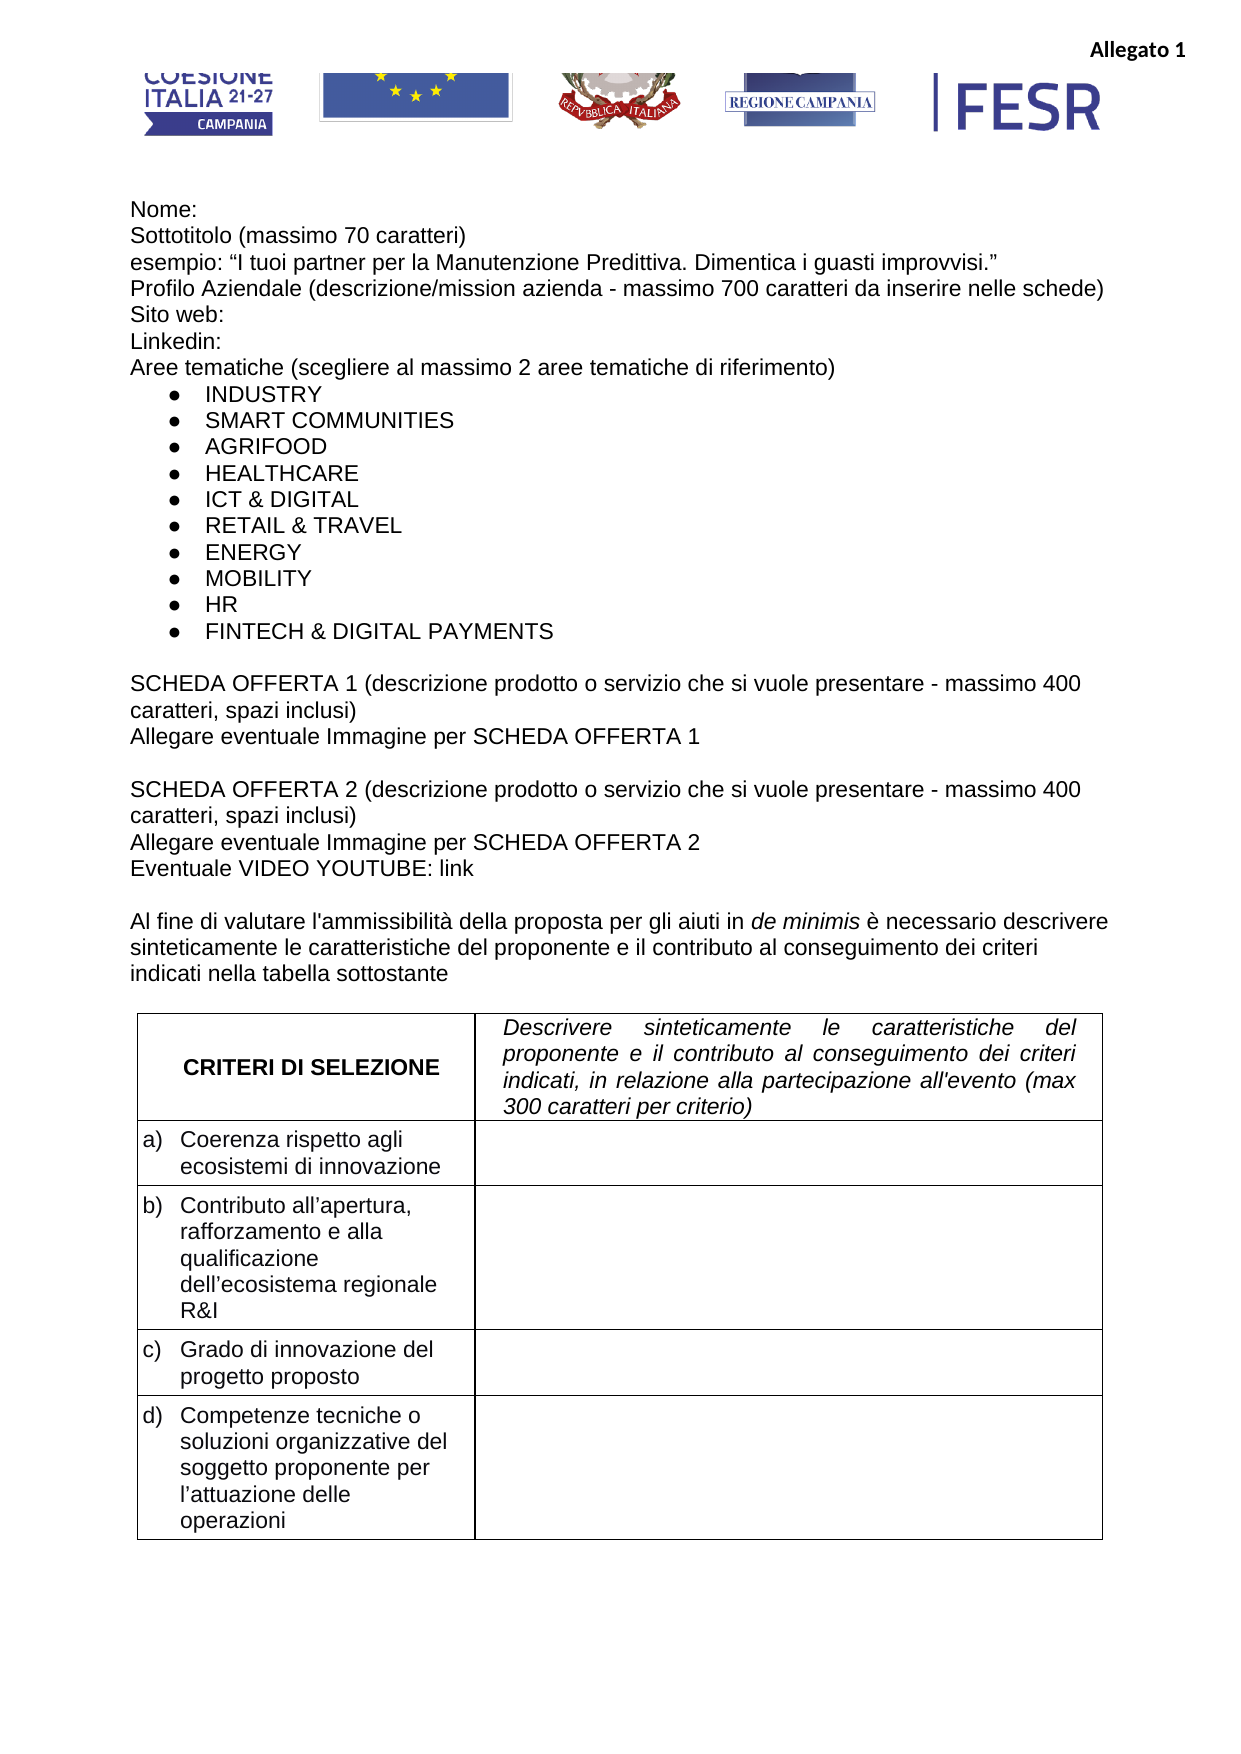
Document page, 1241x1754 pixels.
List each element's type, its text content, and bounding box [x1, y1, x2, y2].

text Profilo Aziendale (descrizione/mission azienda - massimo 700 caratteri da inserire nelle schede) [130, 275, 1110, 301]
text esempio: “I tuoi partner per la Manutenzione Predittiva. Dimentica i guasti improvvisi.” [130, 249, 1110, 275]
list HEALTHCARE [167, 459, 1110, 486]
table_cell Grado di innovazione del progetto proposto [138, 1330, 474, 1395]
text Sottotitolo (massimo 70 caratteri) [130, 222, 1110, 249]
table_cell [476, 1330, 1102, 1395]
table_cell Contributo all’apertura, rafforzamento e alla qualificazione dell’ecosistema regionale R&I [138, 1186, 474, 1329]
text SCHEDA OFFERTA 2 (descrizione prodotto o servizio che si vuole presentare - massimo 400 caratteri, spazi inclusi) [130, 776, 1110, 828]
list SMART COMMUNITIES [167, 407, 1110, 433]
text Al fine di valutare l'ammissibilità della proposta per gli aiuti in de minimis è necessario descrivere sinteticamente le caratteristiche del proponente e il contributo al conseguimento dei criteri indicati nella tabella sottostante [130, 908, 1110, 987]
text Nome: [130, 196, 1110, 222]
text Allegare eventuale Immagine per SCHEDA OFFERTA 1 [130, 723, 1110, 749]
table_header Descrivere sinteticamente le caratteristiche del proponente e il contributo al conseguimento dei criteri indicati, in relazione alla partecipazione all'evento (max 300 caratteri per criterio) [476, 1014, 1102, 1119]
text Sito web: [130, 301, 1110, 328]
table_cell Competenze tecniche o soluzioni organizzative del soggetto proponente per l’attuazione delle operazioni [138, 1396, 474, 1539]
list AGRIFOOD [167, 433, 1110, 459]
list ENERGY [167, 539, 1110, 565]
list HR [167, 591, 1110, 618]
text Linkedin: [130, 328, 1110, 354]
picture [129, 73, 1183, 154]
table_cell [476, 1396, 1102, 1539]
text Aree tematiche (scegliere al massimo 2 aree tematiche di riferimento) [130, 354, 1110, 381]
list RETAIL & TRAVEL [167, 512, 1110, 539]
table_cell Coerenza rispetto agli ecosistemi di innovazione [138, 1121, 474, 1185]
list ICT & DIGITAL [167, 486, 1110, 512]
table_cell [476, 1121, 1102, 1185]
list INDUSTRY [167, 381, 1110, 407]
text Eventuale VIDEO YOUTUBE: link [130, 855, 1110, 881]
list FINTECH & DIGITAL PAYMENTS [167, 618, 1110, 644]
table_cell [476, 1186, 1102, 1329]
text Allegare eventuale Immagine per SCHEDA OFFERTA 2 [130, 828, 1110, 855]
table_header CRITERI DI SELEZIONE [138, 1014, 474, 1119]
text SCHEDA OFFERTA 1 (descrizione prodotto o servizio che si vuole presentare - massimo 400 caratteri, spazi inclusi) [130, 670, 1110, 723]
list MOBILITY [167, 565, 1110, 591]
